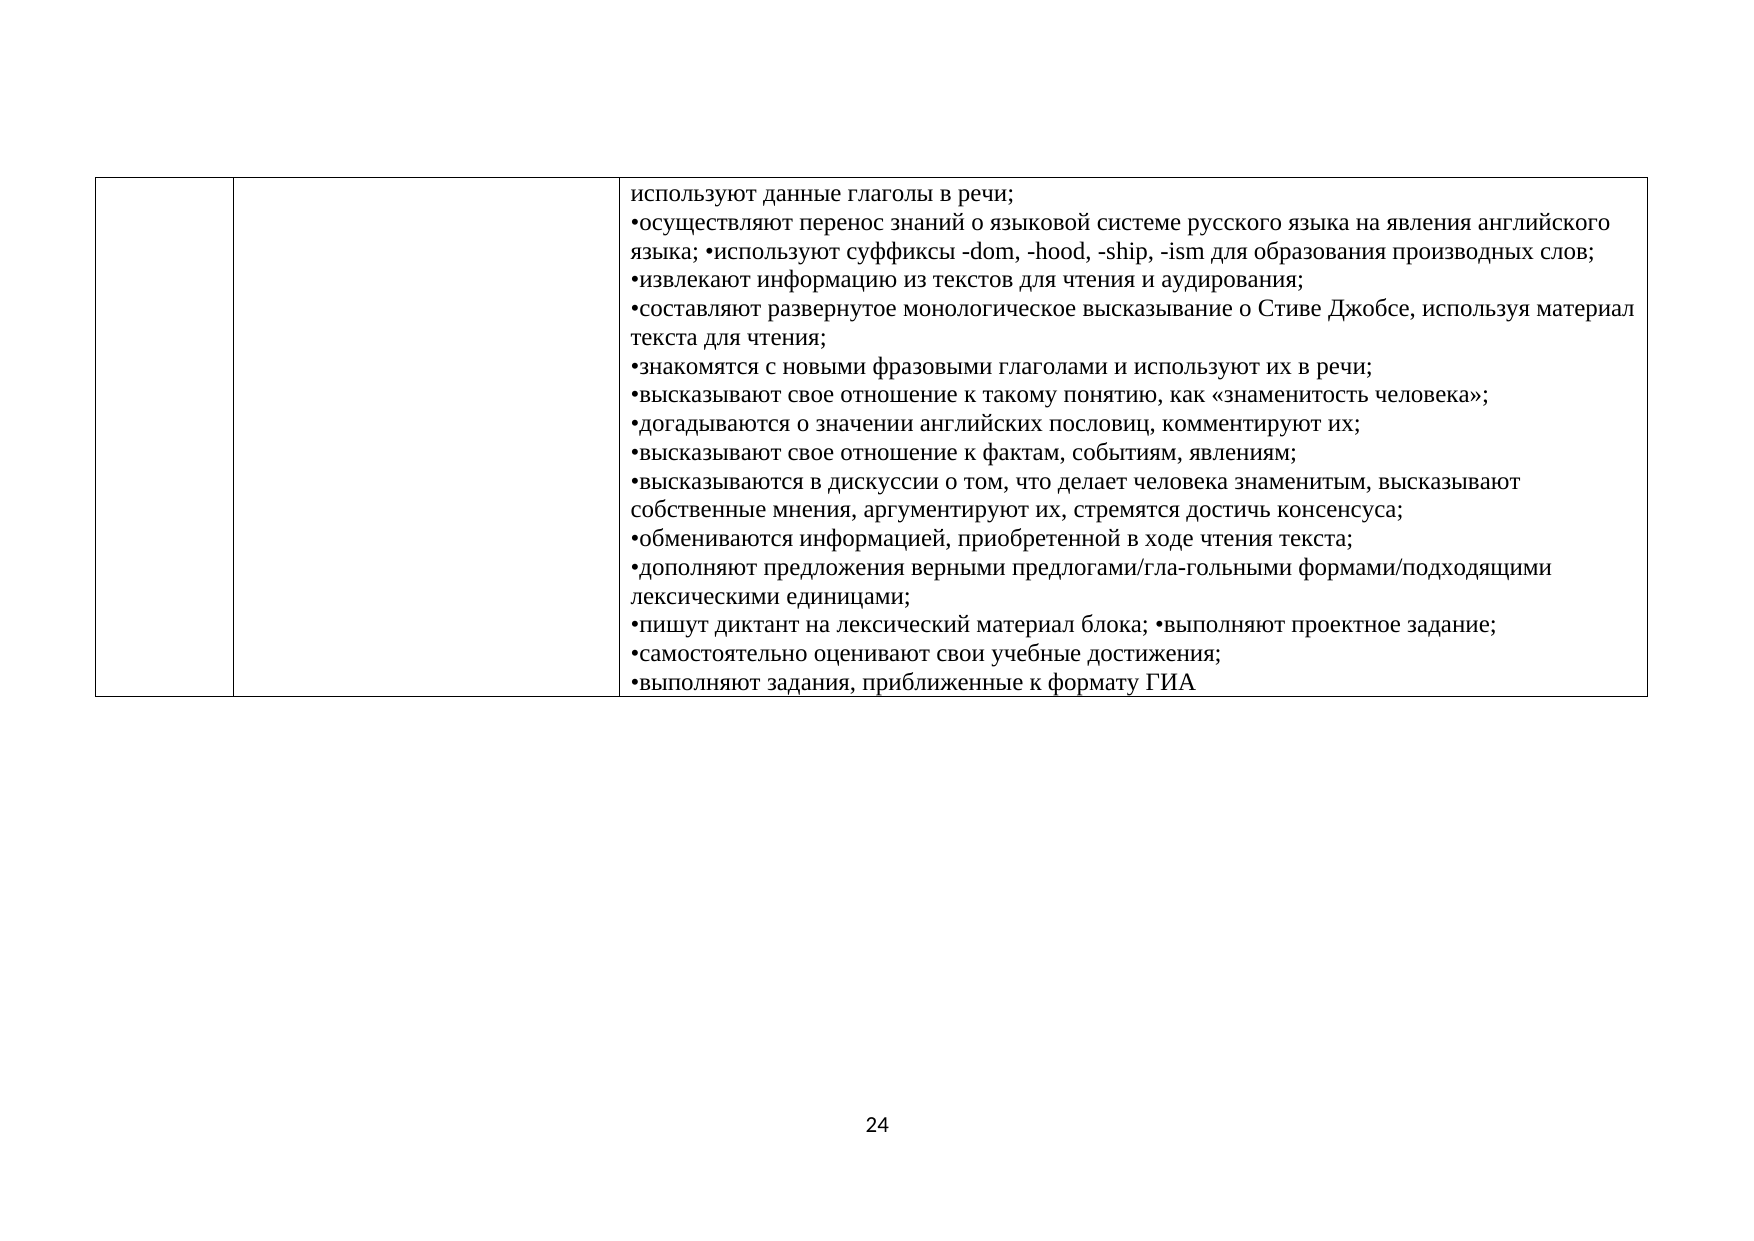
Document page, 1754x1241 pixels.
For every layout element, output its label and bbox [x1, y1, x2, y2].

table_cell [620, 178, 1647, 696]
table_cell [234, 178, 619, 696]
table_cell [96, 178, 233, 696]
